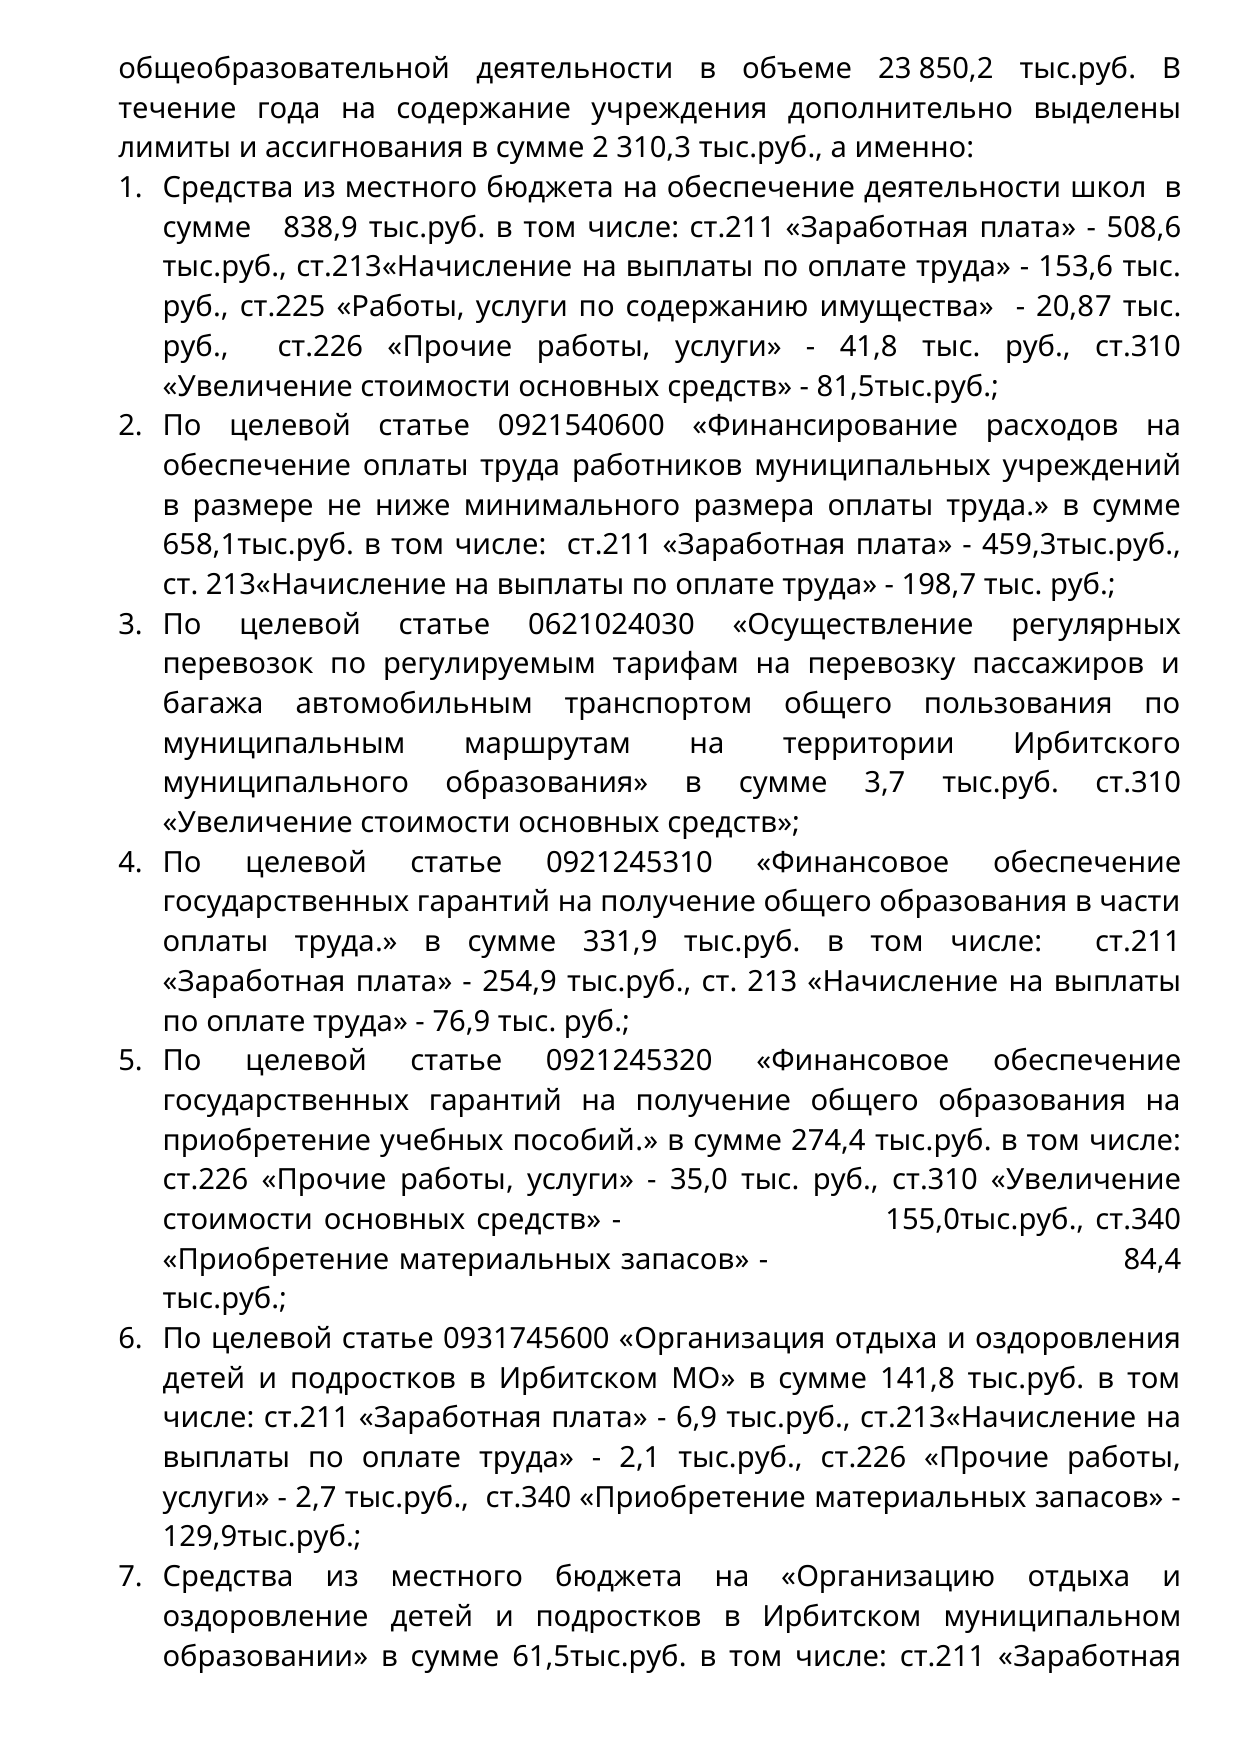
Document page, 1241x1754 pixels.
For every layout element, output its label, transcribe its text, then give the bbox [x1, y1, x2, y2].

list По целевой статье 0921245310 «Финансовое обеспечение государственных гарантий на получение общего образования в части оплаты труда.» в сумме 331,9 тыс.руб. в том числе: ст.211 «Заработная плата» - 254,9 тыс.руб., ст. 213 «Начисление на выплаты по оплате труда» - 76,9 тыс. руб.; [118, 841, 1181, 1039]
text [118, 47, 1181, 166]
list По целевой статье 0931745600 «Организация отдыха и оздоровления детей и подростков в Ирбитском МО» в сумме 141,8 тыс.руб. в том числе: ст.211 «Заработная плата» - 6,9 тыс.руб., ст.213«Начисление на выплаты по оплате труда» - 2,1 тыс.руб., ст.226 «Прочие работы, услуги» - 2,7 тыс.руб., ст.340 «Приобретение материальных запасов» - 129,9тыс.руб.; [118, 1317, 1181, 1555]
list По целевой статье 0921245320 «Финансовое обеспечение государственных гарантий на получение общего образования на приобретение учебных пособий.» в сумме 274,4 тыс.руб. в том числе: ст.226 «Прочие работы, услуги» - 35,0 тыс. руб., ст.310 «Увеличение стоимости основных средств» - 155,0тыс.руб., ст.340 «Приобретение материальных запасов» - 84,4 тыс.руб.; [118, 1039, 1181, 1317]
list По целевой статье 0921540600 «Финансирование расходов на обеспечение оплаты труда работников муниципальных учреждений в размере не ниже минимального размера оплаты труда.» в сумме 658,1тыс.руб. в том числе: ст.211 «Заработная плата» - 459,3тыс.руб., ст. 213«Начисление на выплаты по оплате труда» - 198,7 тыс. руб.; [118, 404, 1181, 603]
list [118, 1555, 1181, 1674]
list По целевой статье 0621024030 «Осуществление регулярных перевозок по регулируемым тарифам на перевозку пассажиров и багажа автомобильным транспортом общего пользования по муниципальным маршрутам на территории Ирбитского муниципального образования» в сумме 3,7 тыс.руб. ст.310 «Увеличение стоимости основных средств»; [118, 603, 1181, 841]
list Средства из местного бюджета на обеспечение деятельности школ в сумме 838,9 тыс.руб. в том числе: ст.211 «Заработная плата» - 508,6 тыс.руб., ст.213«Начисление на выплаты по оплате труда» - 153,6 тыс. руб., ст.225 «Работы, услуги по содержанию имущества» - 20,87 тыс. руб., ст.226 «Прочие работы, услуги» - 41,8 тыс. руб., ст.310 «Увеличение стоимости основных средств» - 81,5тыс.руб.; [118, 166, 1181, 404]
